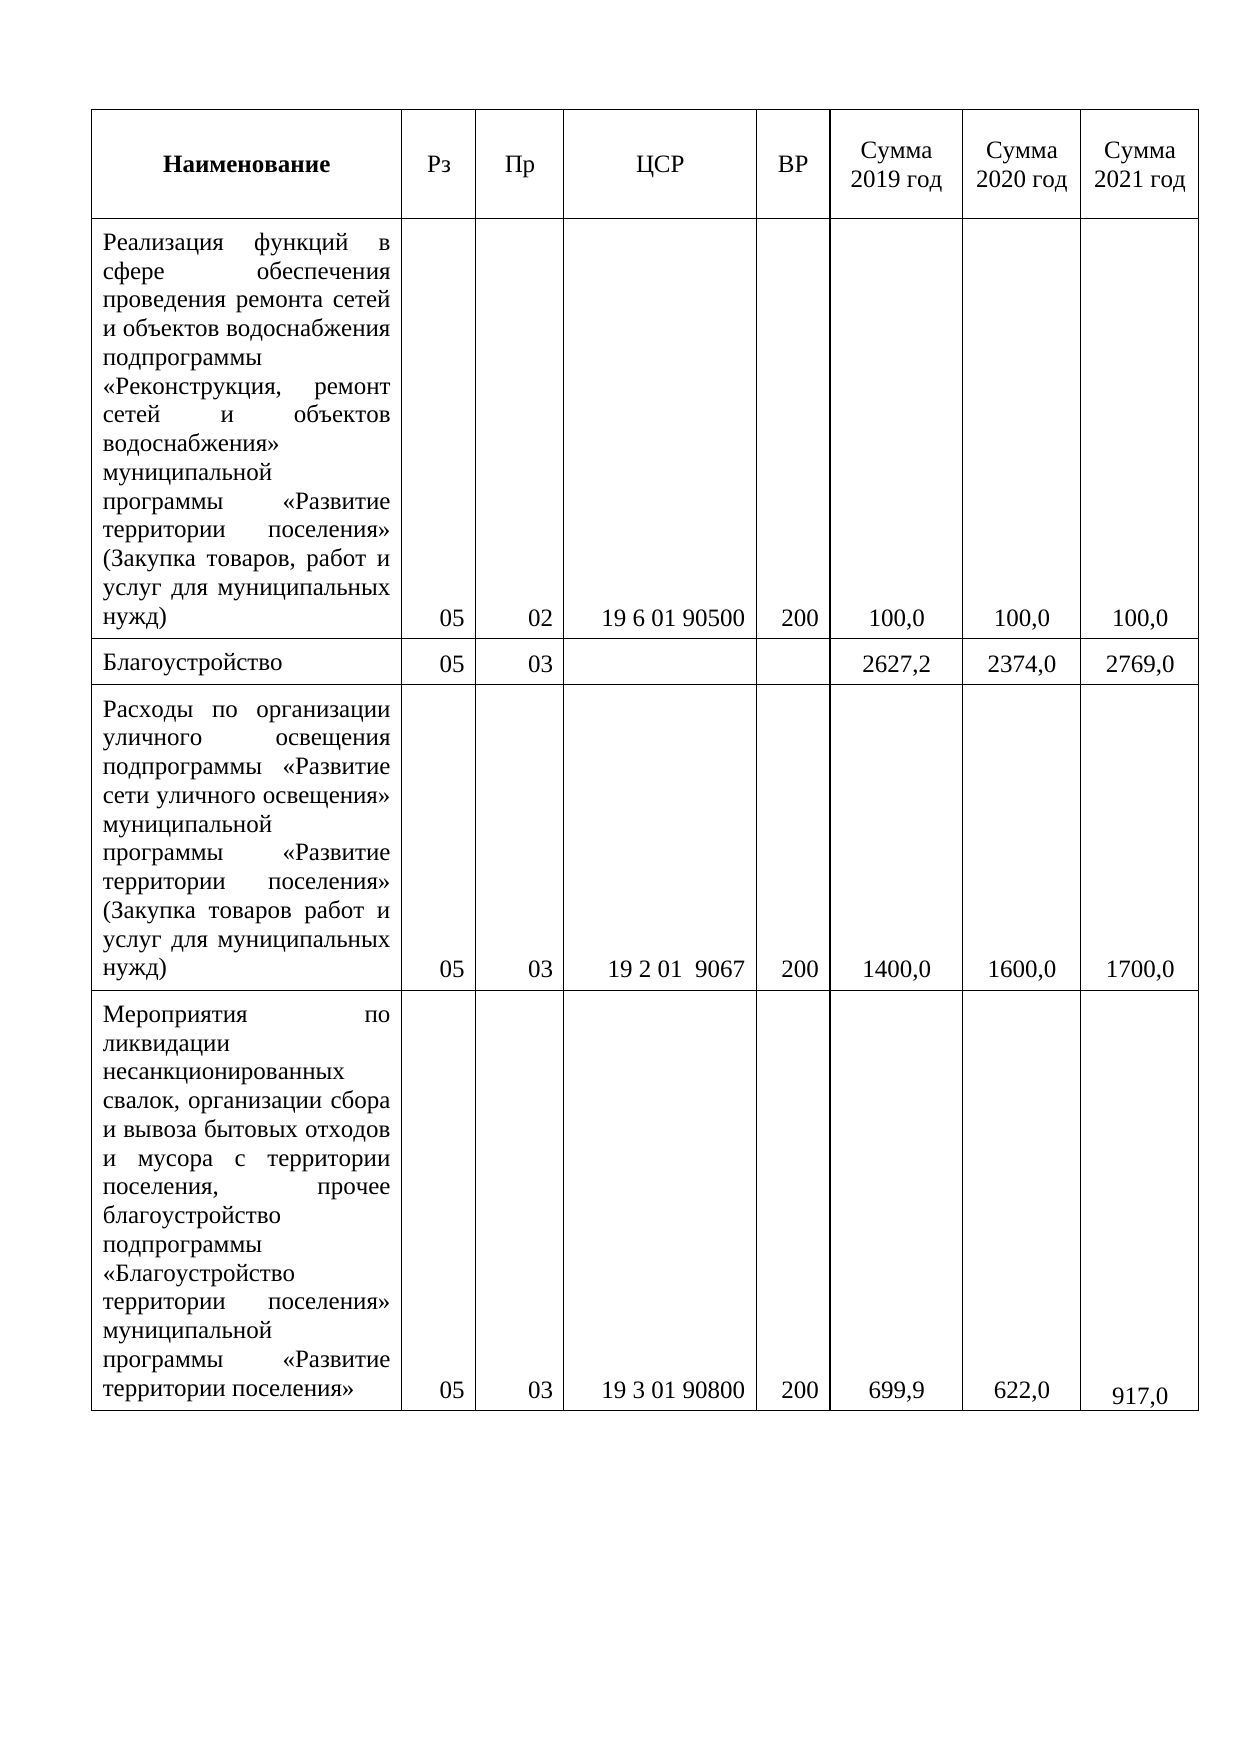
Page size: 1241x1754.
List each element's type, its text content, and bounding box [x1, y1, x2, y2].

table_cell 699,9 [831, 991, 962, 1410]
table_cell 2374,0 [963, 639, 1080, 684]
table_cell 200 [757, 991, 829, 1410]
table_cell 200 [757, 219, 829, 638]
table_cell 100,0 [831, 219, 962, 638]
table_cell [564, 639, 756, 684]
table_cell 19 6 01 90500 [564, 219, 756, 638]
table_header Сумма 2019 год [831, 110, 962, 218]
table_cell 1700,0 [1081, 685, 1198, 989]
table_header Наименование [92, 110, 401, 218]
table_cell 03 [476, 685, 563, 989]
table_cell Расходы по организации уличного освещения подпрограммы «Развитие сети уличного освещения» муниципальной программы «Развитие территории поселения» (Закупка товаров работ и услуг для муниципальных нужд) [92, 685, 401, 989]
table_cell 2627,2 [831, 639, 962, 684]
table_cell 05 [402, 685, 475, 989]
table_cell 05 [402, 991, 475, 1410]
table_cell 19 3 01 90800 [564, 991, 756, 1410]
table_header ЦСР [564, 110, 756, 218]
table_cell 2769,0 [1081, 639, 1198, 684]
table_cell 1600,0 [963, 685, 1080, 989]
table_cell 05 [402, 219, 475, 638]
table_cell Реализация функций в сфере обеспечения проведения ремонта сетей и объектов водоснабжения подпрограммы «Реконструкция, ремонт сетей и объектов водоснабжения» муниципальной программы «Развитие территории поселения» (Закупка товаров, работ и услуг для муниципальных нужд) [92, 219, 401, 638]
table_cell 03 [476, 991, 563, 1410]
table_cell 02 [476, 219, 563, 638]
table_cell Мероприятия по ликвидации несанкционированных свалок, организации сбора и вывоза бытовых отходов и мусора с территории поселения, прочее благоустройство подпрограммы «Благоустройство территории поселения» муниципальной программы «Развитие территории поселения» [92, 991, 401, 1410]
table_cell 200 [757, 685, 829, 989]
table_header Рз [402, 110, 475, 218]
table_header Пр [476, 110, 563, 218]
table_cell 03 [476, 639, 563, 684]
table_header Сумма 2021 год [1081, 110, 1198, 218]
table_cell 1400,0 [831, 685, 962, 989]
table_cell 100,0 [963, 219, 1080, 638]
table_cell 19 2 01 9067 [564, 685, 756, 989]
table_cell Благоустройство [92, 639, 401, 684]
table_cell [757, 639, 829, 684]
table_cell 622,0 [963, 991, 1080, 1410]
table_header Сумма 2020 год [963, 110, 1080, 218]
table_cell 917,0 [1081, 991, 1198, 1410]
table_cell 05 [402, 639, 475, 684]
table_header ВР [757, 110, 829, 218]
table_cell 100,0 [1081, 219, 1198, 638]
